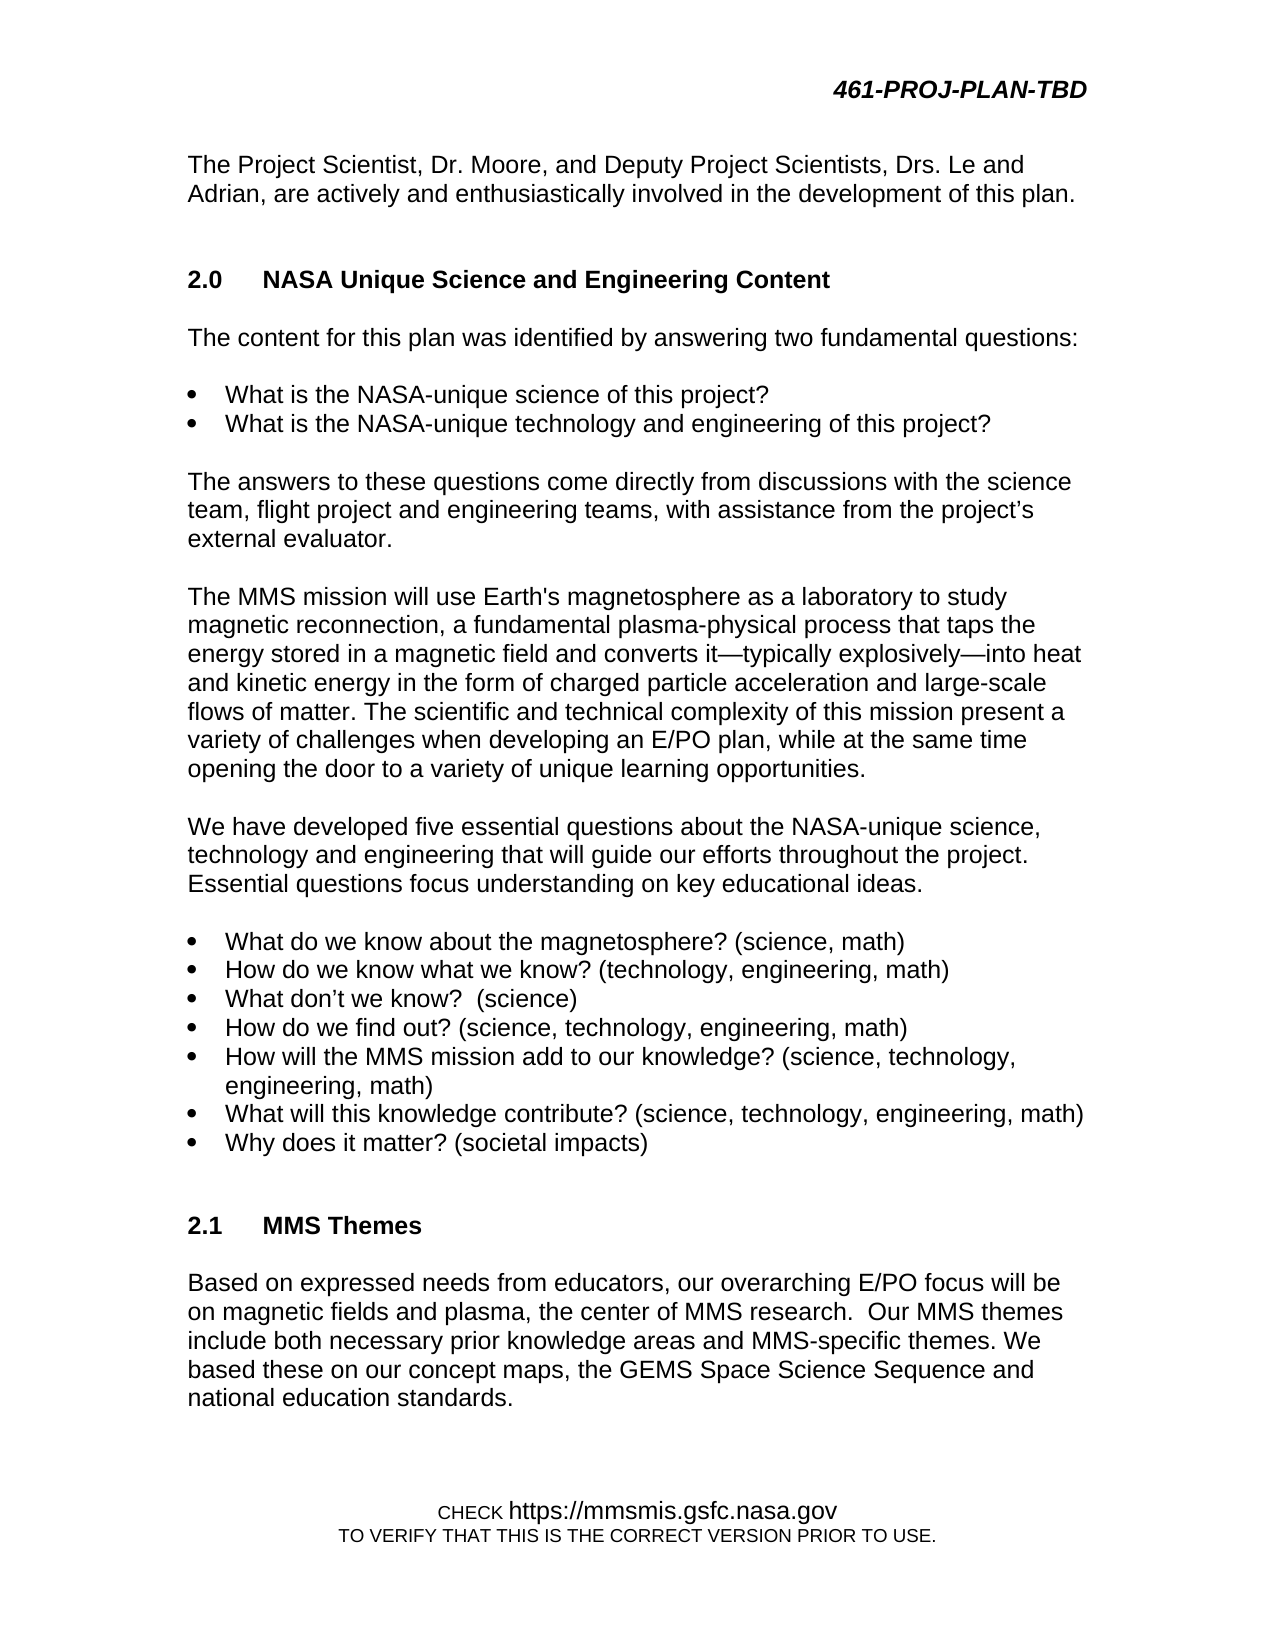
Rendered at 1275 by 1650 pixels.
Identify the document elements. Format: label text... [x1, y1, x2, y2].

text Based on expressed needs from educators, our overarching E/PO focus will be on magnetic fields and plasma, the center of MMS research. Our MMS themes include both necessary prior knowledge areas and MMS-specific themes. We based these on our concept maps, the GEMS Space Science Sequence and national education standards. [187, 1268, 1087, 1412]
list What is the NASA-unique technology and engineering of this project? [187, 409, 1087, 438]
list What is the NASA-unique science of this project? [187, 380, 1087, 409]
list The answers to these questions come directly from discussions with the science team, flight project and engineering teams, with assistance from the project’s external evaluator. [187, 466, 1087, 553]
text The Project Scientist, Dr. Moore, and Deputy Project Scientists, Drs. Le and Adrian, are actively and enthusiastically involved in the development of this plan. [187, 150, 1087, 207]
list How do we find out? (science, technology, engineering, math) [187, 1013, 1087, 1042]
list What do we know about the magnetosphere? (science, math) [187, 926, 1087, 955]
list Why does it matter? (societal impacts) [187, 1128, 1087, 1157]
text The content for this plan was identified by answering two fundamental questions: [187, 322, 1087, 351]
list What don’t we know? (science) [187, 984, 1087, 1013]
list How will the MMS mission add to our knowledge? (science, technology, engineering, math) [187, 1042, 1087, 1099]
text The MMS mission will use Earth's magnetosphere as a laboratory to study magnetic reconnection, a fundamental plasma-physical process that taps the energy stored in a magnetic field and converts it—typically explosively—into heat and kinetic energy in the form of charged particle acceleration and large-scale flows of matter. The scientific and technical complexity of this mission present a variety of challenges when developing an E/PO plan, while at the same time opening the door to a variety of unique learning opportunities. [187, 581, 1087, 783]
list How do we know what we know? (technology, engineering, math) [187, 955, 1087, 984]
subtitle MMS Themes [187, 1211, 1087, 1240]
subtitle NASA Unique Science and Engineering Content [187, 265, 1087, 294]
list What will this knowledge contribute? (science, technology, engineering, math) [187, 1099, 1087, 1128]
text We have developed five essential questions about the NASA-unique science, technology and engineering that will guide our efforts throughout the project. Essential questions focus understanding on key educational ideas. [187, 811, 1087, 898]
